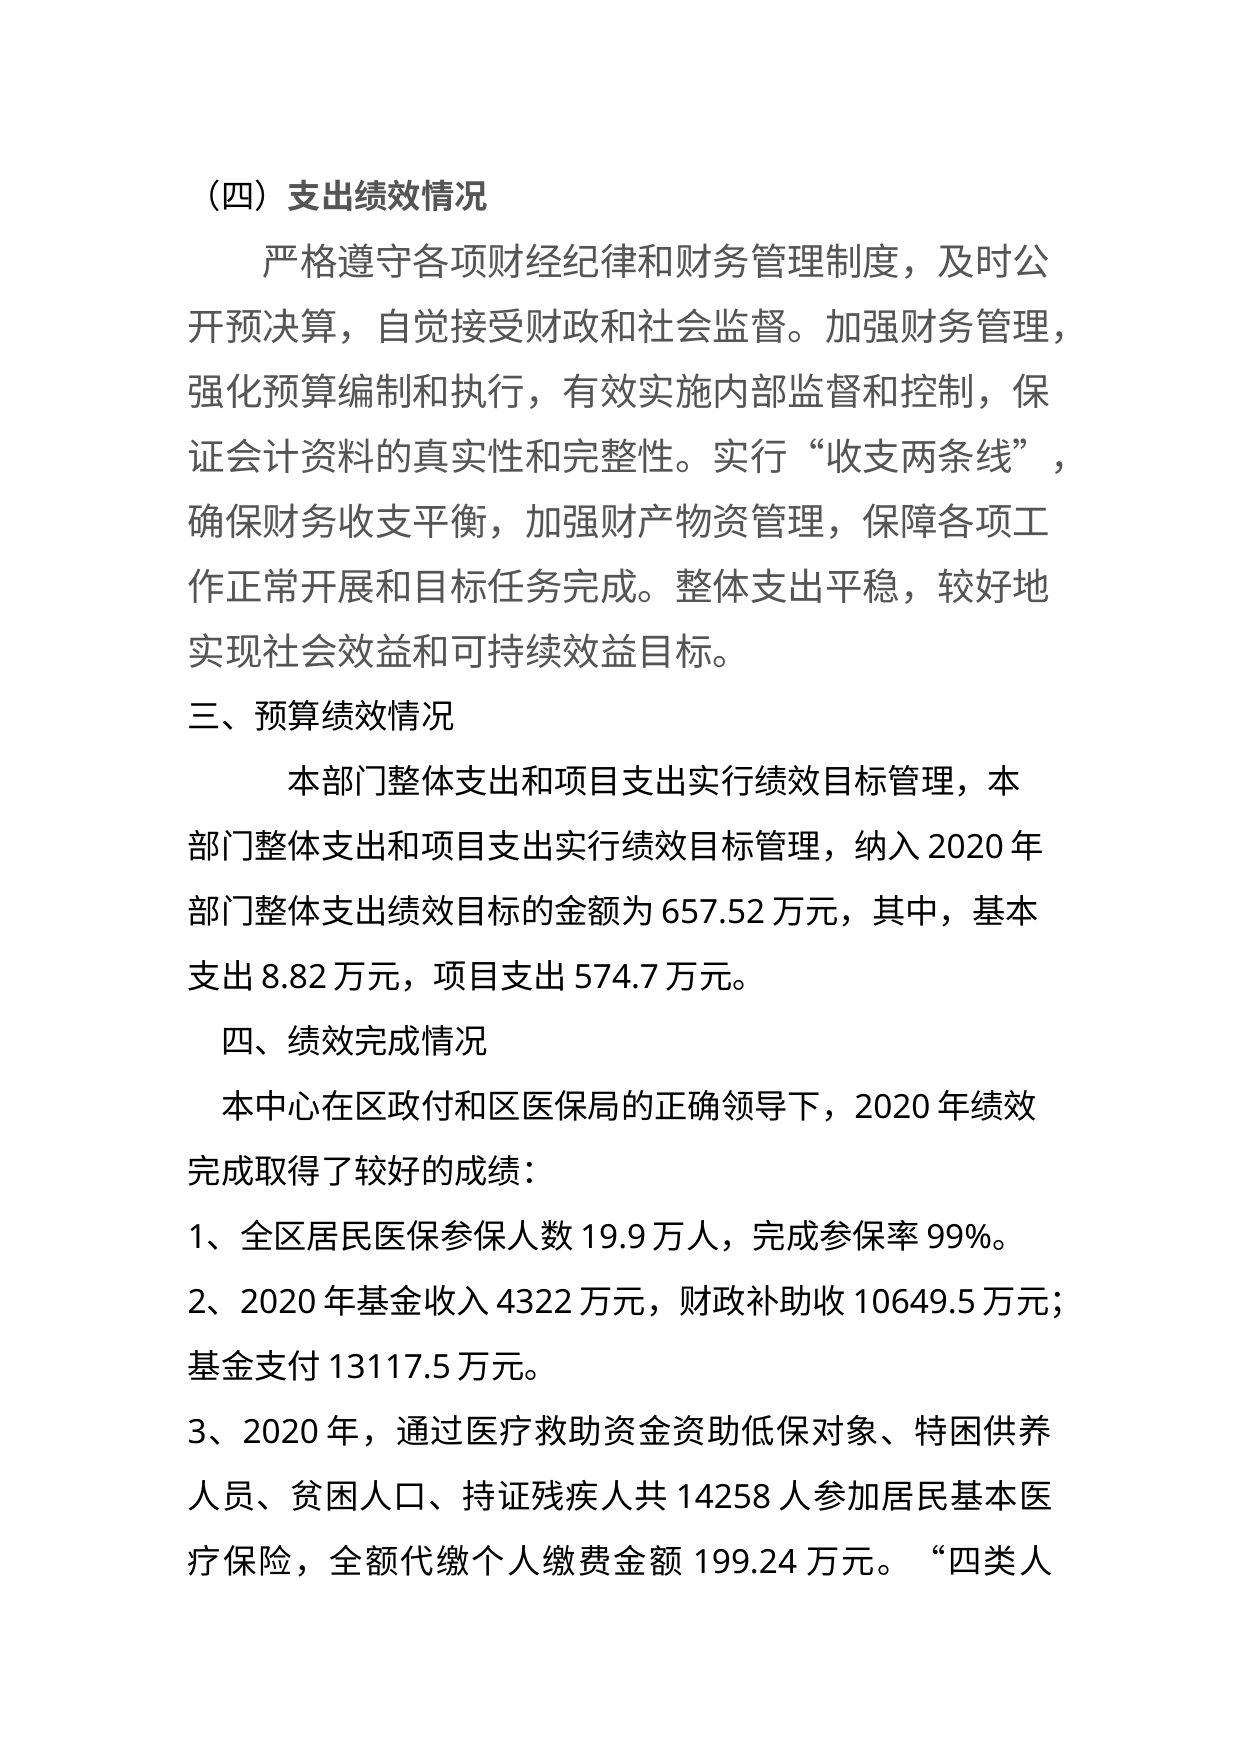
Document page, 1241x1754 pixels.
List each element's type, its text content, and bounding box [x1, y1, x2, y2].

list 严格遵守各项财经纪律和财务管理制度，及时公开预决算，自觉接受财政和社会监督。加强财务管理，强化预算编制和执行，有效实施内部监督和控制，保证会计资料的真实性和完整性。实行“收支两条线”，确保财务收支平衡，加强财产物资管理，保障各项工作正常开展和目标任务完成。整体支出平稳，较好地实现社会效益和可持续效益目标。 [187, 227, 1053, 682]
list 本中心在区政付和区医保局的正确领导下，2020年绩效完成取得了较好的成绩： [187, 1072, 1053, 1202]
list 全区居民医保参保人数19.9万人，完成参保率99%。 [187, 1202, 1053, 1267]
list （四）支出绩效情况 [187, 162, 1053, 227]
list 绩效完成情况 [187, 1007, 1053, 1072]
list 本部门整体支出和项目支出实行绩效目标管理，本部门整体支出和项目支出实行绩效目标管理，纳入2020年部门整体支出绩效目标的金额为657.52万元，其中，基本支出8.82万元，项目支出574.7万元。 [187, 747, 1053, 1007]
list 2、2020年基金收入4322万元，财政补助收10649.5万元；基金支付13117.5万元。 [187, 1267, 1053, 1397]
list 三、预算绩效情况 [187, 682, 1053, 747]
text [187, 1397, 1053, 1592]
